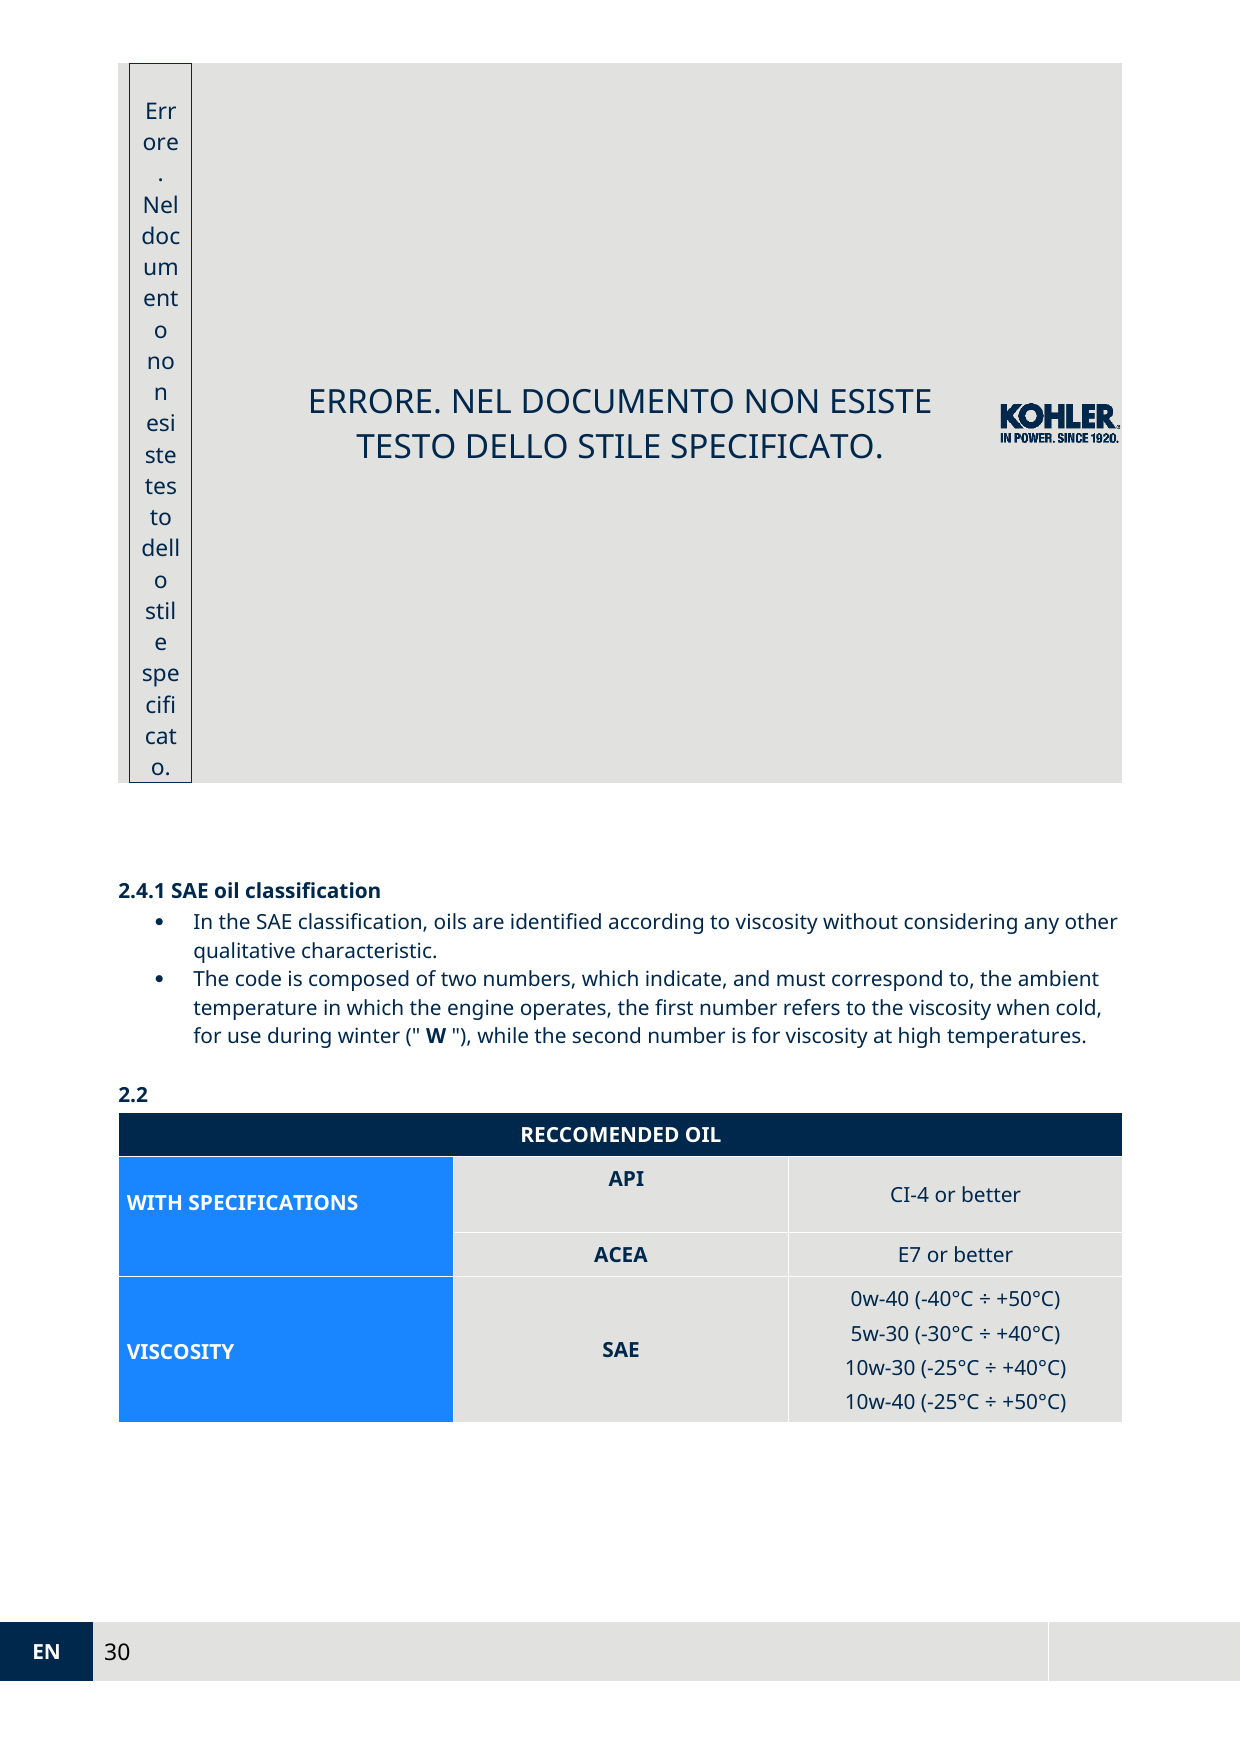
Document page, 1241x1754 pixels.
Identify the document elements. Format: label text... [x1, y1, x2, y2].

table_cell API [454, 1157, 788, 1232]
list The code is composed of two numbers, which indicate, and must correspond to, the ambient temperature in which the engine operates, the first number refers to the viscosity when cold, for use during winter (" W "), while the second number is for viscosity at high temperatures. [156, 964, 1122, 1050]
table_cell 0w-40 (-40°C ÷ +50°C) 5w-30 (-30°C ÷ +40°C) 10w-30 (-25°C ÷ +40°C) 10w-40 (-25°C ÷ +50°C) [789, 1277, 1122, 1422]
table_cell SAE [454, 1277, 788, 1422]
list In the SAE classification, oils are identified according to viscosity without considering any other qualitative characteristic. [156, 907, 1122, 964]
table_cell E7 or better [789, 1233, 1122, 1276]
table_cell ACEA [454, 1233, 788, 1276]
table_cell VISCOSITY [119, 1277, 453, 1422]
table_cell WITH SPECIFICATIONS [119, 1157, 453, 1276]
table_header RECCOMENDED OIL [119, 1113, 1122, 1156]
picture [1000, 403, 1121, 443]
text 2.2 [118, 1081, 1122, 1109]
text 2.4.1 SAE oil classification [118, 815, 1122, 905]
table_cell CI-4 or better [789, 1157, 1122, 1232]
